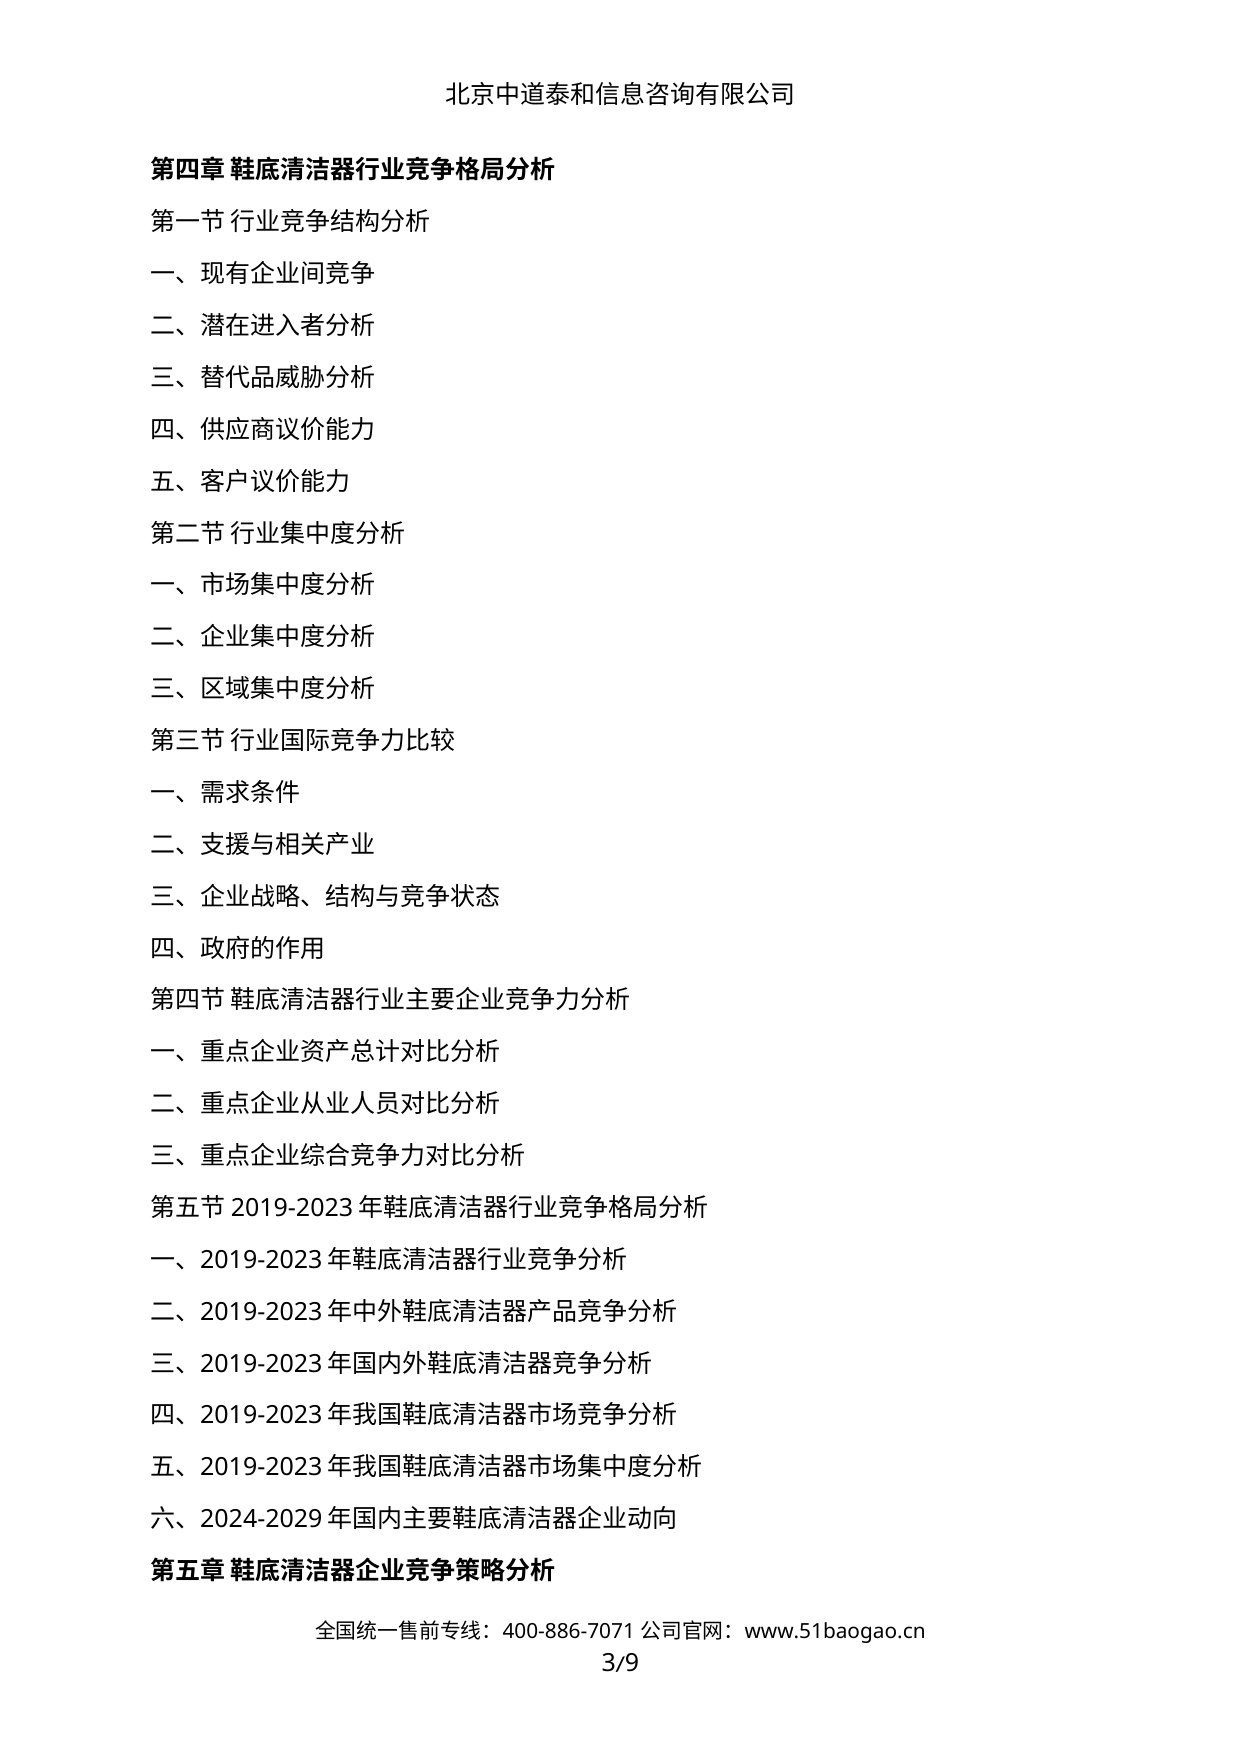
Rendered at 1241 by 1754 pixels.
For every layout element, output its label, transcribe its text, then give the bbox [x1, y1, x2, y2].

text 第四章 鞋底清洁器行业竞争格局分析 [150, 150, 1090, 186]
text 五、2019-2023年我国鞋底清洁器市场集中度分析 [150, 1447, 1090, 1483]
text 三、重点企业综合竞争力对比分析 [150, 1136, 1090, 1172]
text 第五节 2019-2023年鞋底清洁器行业竞争格局分析 [150, 1187, 1090, 1224]
text 第五章 鞋底清洁器企业竞争策略分析 [150, 1551, 1090, 1587]
text 一、现有企业间竞争 [150, 254, 1090, 290]
text 六、2024-2029年国内主要鞋底清洁器企业动向 [150, 1499, 1090, 1535]
text 三、替代品威胁分析 [150, 357, 1090, 394]
text 二、支援与相关产业 [150, 824, 1090, 861]
text 二、2019-2023年中外鞋底清洁器产品竞争分析 [150, 1291, 1090, 1327]
text 第一节 行业竞争结构分析 [150, 202, 1090, 238]
text 一、重点企业资产总计对比分析 [150, 1032, 1090, 1068]
text 第二节 行业集中度分析 [150, 513, 1090, 549]
text 第三节 行业国际竞争力比较 [150, 721, 1090, 757]
text 四、政府的作用 [150, 928, 1090, 964]
text 二、企业集中度分析 [150, 617, 1090, 653]
text 第四节 鞋底清洁器行业主要企业竞争力分析 [150, 980, 1090, 1016]
text 二、重点企业从业人员对比分析 [150, 1084, 1090, 1120]
text 三、企业战略、结构与竞争状态 [150, 876, 1090, 912]
text 二、潜在进入者分析 [150, 306, 1090, 342]
text 三、2019-2023年国内外鞋底清洁器竞争分析 [150, 1343, 1090, 1379]
text 三、区域集中度分析 [150, 669, 1090, 705]
text 四、2019-2023年我国鞋底清洁器市场竞争分析 [150, 1395, 1090, 1431]
text 五、客户议价能力 [150, 461, 1090, 497]
text 一、市场集中度分析 [150, 565, 1090, 601]
text 四、供应商议价能力 [150, 409, 1090, 446]
text 一、需求条件 [150, 772, 1090, 809]
text 一、2019-2023年鞋底清洁器行业竞争分析 [150, 1239, 1090, 1276]
